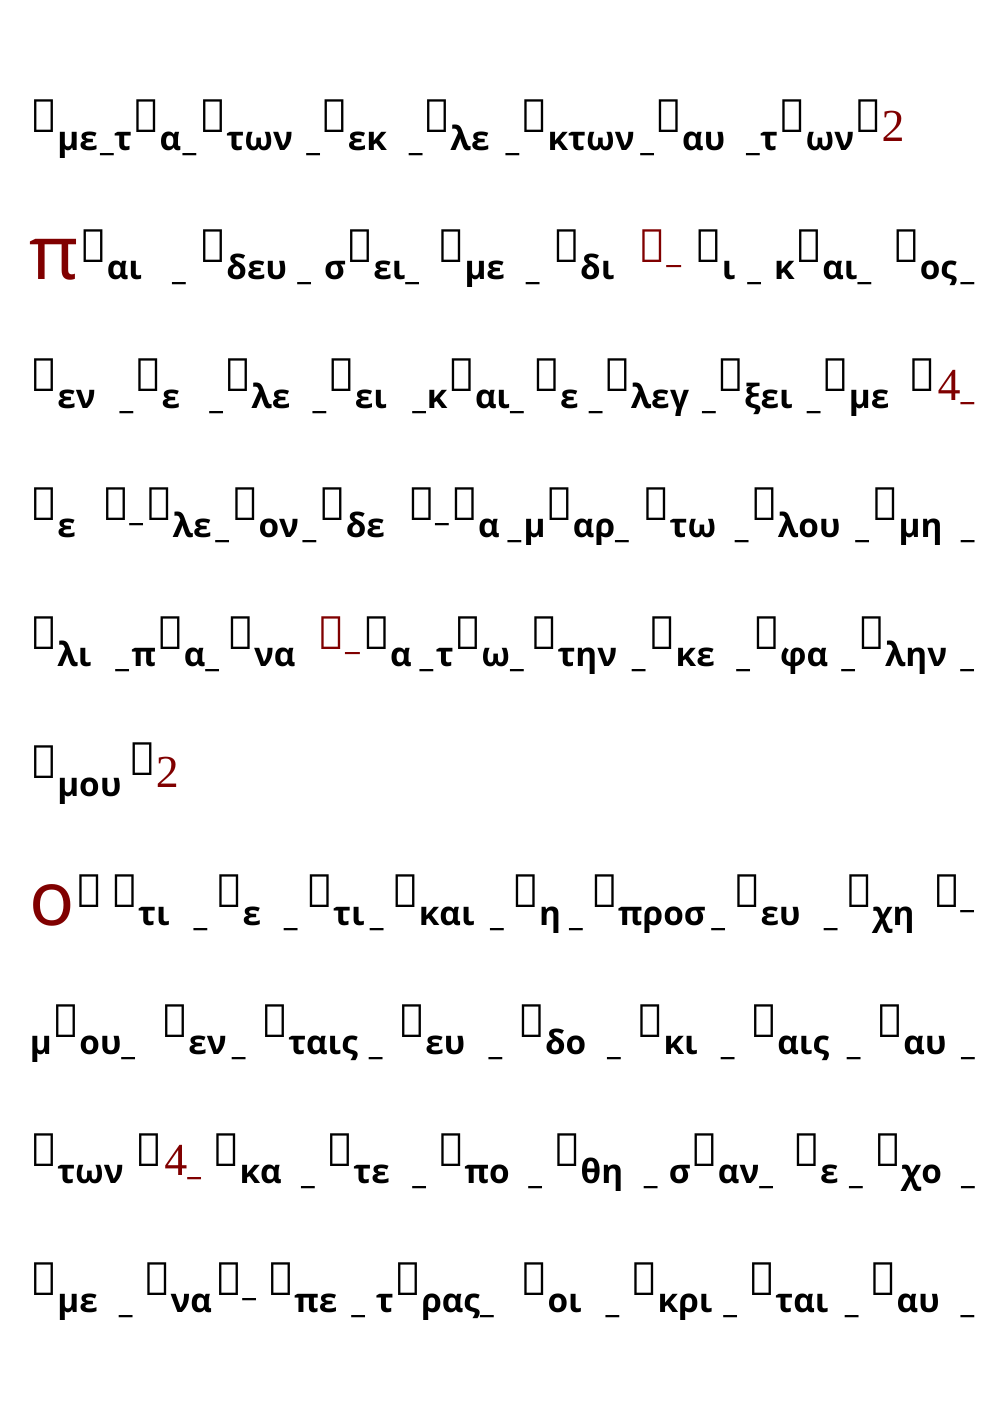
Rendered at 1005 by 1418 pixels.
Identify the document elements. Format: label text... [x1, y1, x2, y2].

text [29, 804, 974, 1321]
text παι_ δευ_ σει_ με_ δι_ ι_ και_ ος_ εν_ ε_ λε_ ει_ και_ ε_ λεγ_ ξει_ με_ ε_ λε_ ον_ δε_ α_ μαρ_ τω_ λου_ μη_ λι_ πα_ να_ α_ τω_ την_ κε_ φα_ λην_ μου [29, 159, 974, 804]
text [29, 29, 974, 159]
